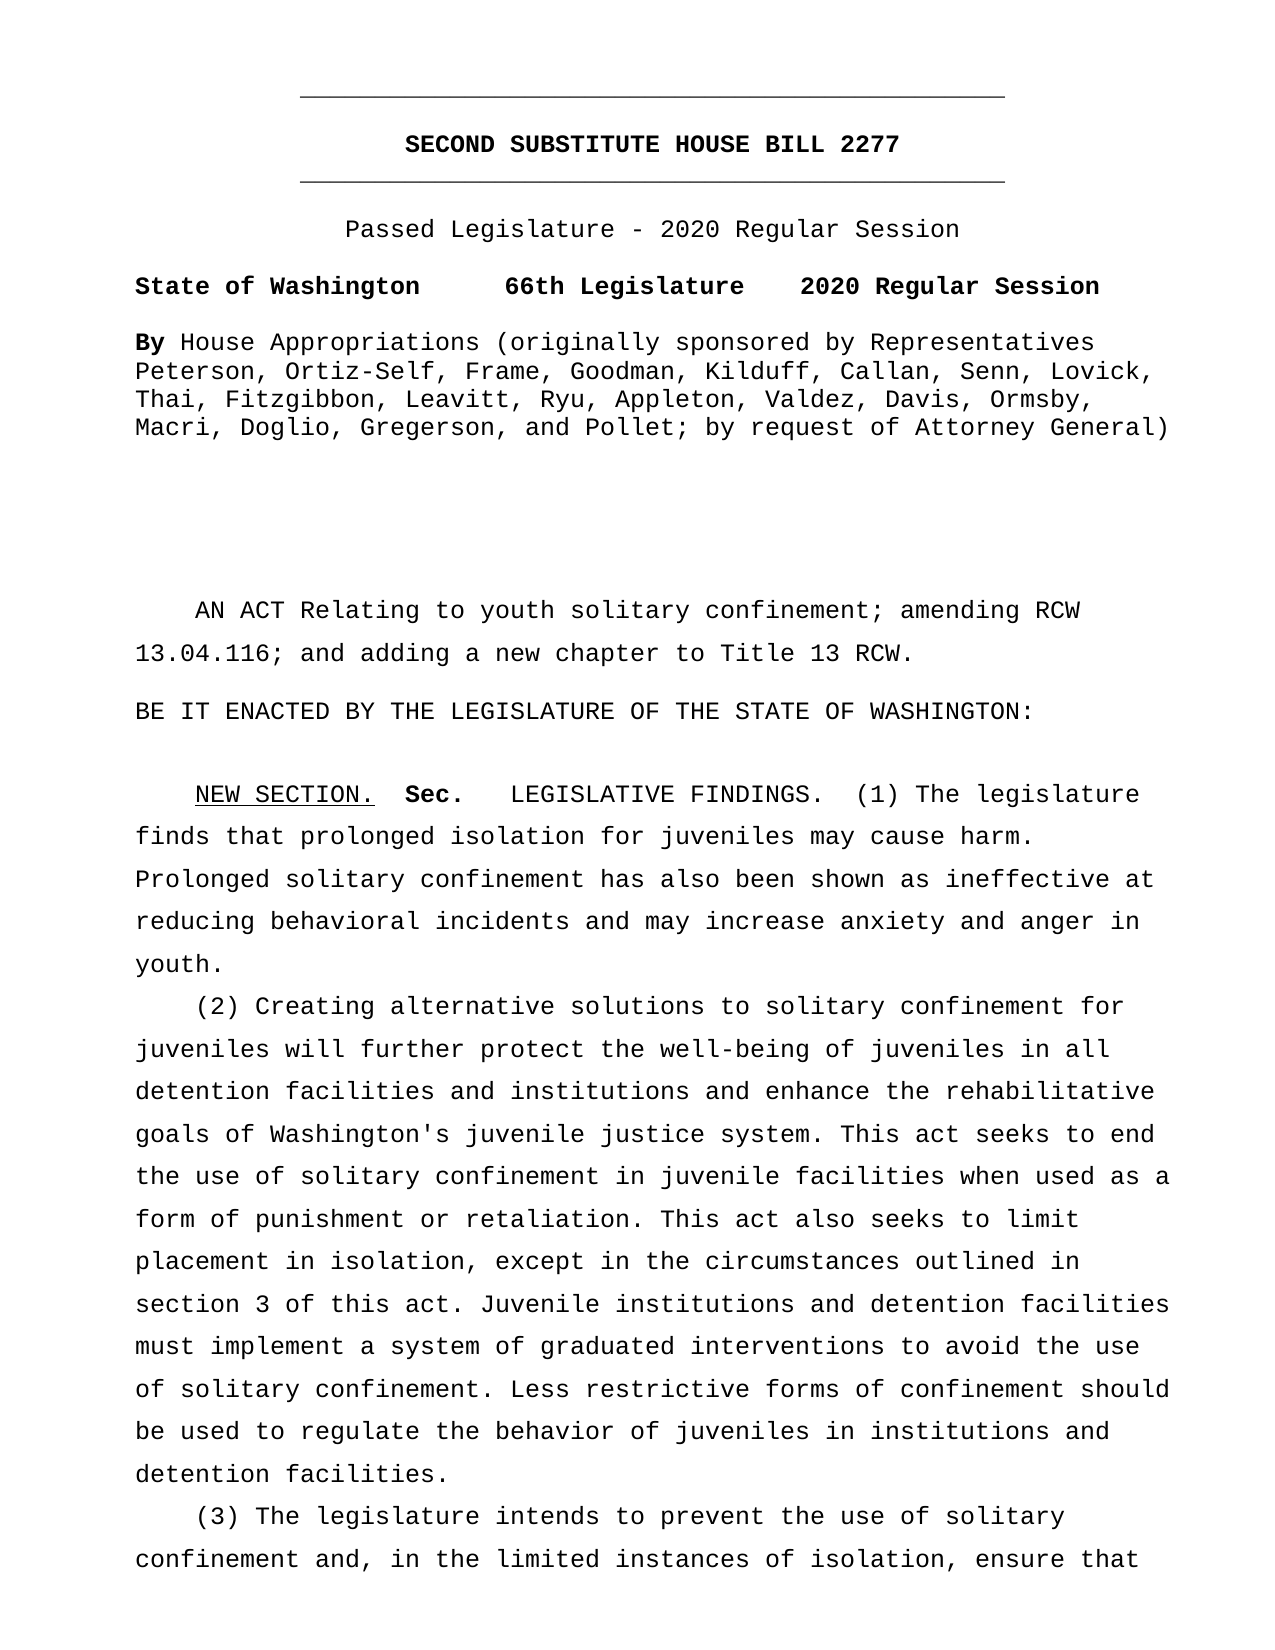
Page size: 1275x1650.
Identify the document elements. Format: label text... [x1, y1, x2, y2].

text BE IT ENACTED BY THE LEGISLATURE OF THE STATE OF WASHINGTON: [135, 698, 1170, 727]
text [135, 1491, 1170, 1576]
text State of Washington 66th Legislature 2020 Regular Session [135, 273, 1170, 302]
text _______________________________________________ [135, 160, 1170, 188]
text (2) Creating alternative solutions to solitary confinement for juveniles will further protect the well-being of juveniles in all detention facilities and institutions and enhance the rehabilitative goals of Washington's juvenile justice system. This act seeks to end the use of solitary confinement in juvenile facilities when used as a form of punishment or retaliation. This act also seeks to limit placement in isolation, except in the circumstances outlined in section 3 of this act. Juvenile institutions and detention facilities must implement a system of graduated interventions to avoid the use of solitary confinement. Less restrictive forms of confinement should be used to regulate the behavior of juveniles in institutions and detention facilities. [135, 981, 1170, 1491]
text By House Appropriations (originally sponsored by Representatives Peterson, Ortiz-Self, Frame, Goodman, Kilduff, Callan, Senn, Lovick, Thai, Fitzgibbon, Leavitt, Ryu, Appleton, Valdez, Davis, Ormsby, Macri, Doglio, Gregerson, and Pollet; by request of Attorney General) [135, 330, 1170, 443]
text _______________________________________________ [135, 75, 1170, 103]
text SECOND SUBSTITUTE HOUSE BILL 2277 [135, 132, 1170, 160]
text Passed Legislature - 2020 Regular Session [135, 217, 1170, 245]
text NEW SECTION. Sec. LEGISLATIVE FINDINGS. (1) The legislature finds that prolonged isolation for juveniles may cause harm. Prolonged solitary confinement has also been shown as ineffective at reducing behavioral incidents and may increase anxiety and anger in youth. [135, 768, 1170, 981]
text AN ACT Relating to youth solitary confinement; amending RCW 13.04.116; and adding a new chapter to Title 13 RCW. [135, 585, 1170, 670]
